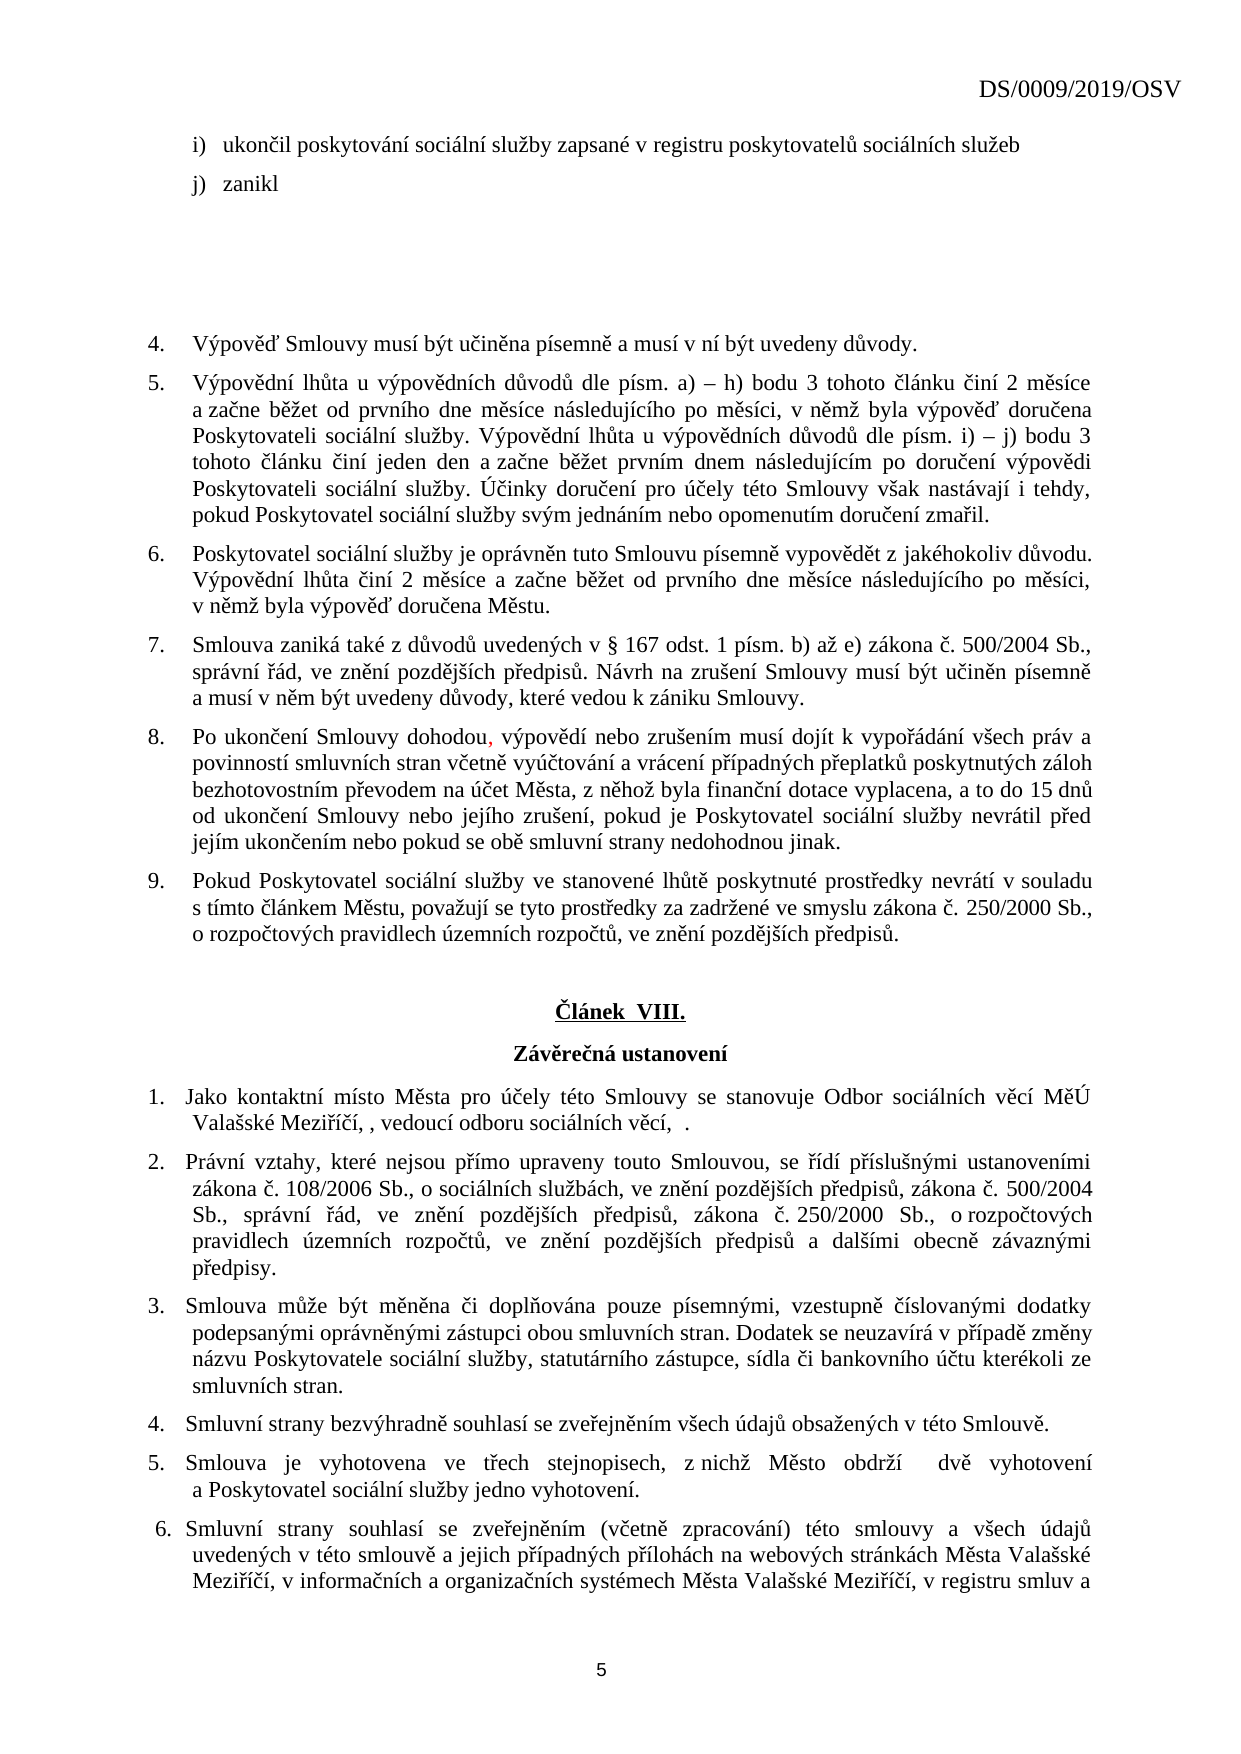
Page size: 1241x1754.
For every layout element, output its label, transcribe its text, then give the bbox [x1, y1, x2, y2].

list Výpověď Smlouvy musí být učiněna písemně a musí v ní být uvedeny důvody. [148, 330, 1092, 357]
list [155, 1514, 1092, 1594]
list Jako kontaktní místo Města pro účely této Smlouvy se stanovuje Odbor sociálních věcí MěÚ Valašské Meziříčí, , vedoucí odboru sociálních věcí, . [148, 1083, 1092, 1136]
list zanikl [192, 170, 1092, 197]
list Smlouva zaniká také z důvodů uvedených v § 167 odst. 1 písm. b) až e) zákona č. 500/2004 Sb., správní řád, ve znění pozdějších předpisů. Návrh na zrušení Smlouvy musí být učiněn písemně a musí v něm být uvedeny důvody, které vedou k zániku Smlouvy. [148, 631, 1092, 711]
list Pokud Poskytovatel sociální služby ve stanovené lhůtě poskytnuté prostředky nevrátí v souladu s tímto článkem Městu, považují se tyto prostředky za zadržené ve smyslu zákona č. 250/2000 Sb., o rozpočtových pravidlech územních rozpočtů, ve znění pozdějších předpisů. [148, 867, 1092, 946]
list Smluvní strany bezvýhradně souhlasí se zveřejněním všech údajů obsažených v této Smlouvě. [148, 1411, 1092, 1437]
list Právní vztahy, které nejsou přímo upraveny touto Smlouvou, se řídí příslušnými ustanoveními zákona č. 108/2006 Sb., o sociálních službách, ve znění pozdějších předpisů, zákona č. 500/2004 Sb., správní řád, ve znění pozdějších předpisů, zákona č. 250/2000 Sb., o rozpočtových pravidlech územních rozpočtů, ve znění pozdějších předpisů a dalšími obecně závaznými předpisy. [148, 1148, 1092, 1280]
text Závěrečná ustanovení [148, 1040, 1092, 1067]
text Článek VIII. [148, 998, 1092, 1024]
list Výpovědní lhůta u výpovědních důvodů dle písm. a) – h) bodu 3 tohoto článku činí 2 měsíce a začne běžet od prvního dne měsíce následujícího po měsíci, v němž byla výpověď doručena Poskytovateli sociální služby. Výpovědní lhůta u výpovědních důvodů dle písm. i) – j) bodu 3 tohoto článku činí jeden den a začne běžet prvním dnem následujícím po doručení výpovědi Poskytovateli sociální služby. Účinky doručení pro účely této Smlouvy však nastávají i tehdy, pokud Poskytovatel sociální služby svým jednáním nebo opomenutím doručení zmařil. [148, 369, 1092, 527]
list ukončil poskytování sociální služby zapsané v registru poskytovatelů sociálních služeb [192, 131, 1092, 158]
list Po ukončení Smlouvy dohodou, výpovědí nebo zrušením musí dojít k vypořádání všech práv a povinností smluvních stran včetně vyúčtování a vrácení případných přeplatků poskytnutých záloh bezhotovostním převodem na účet Města, z něhož byla finanční dotace vyplacena, a to do 15 dnů od ukončení Smlouvy nebo jejího zrušení, pokud je Poskytovatel sociální služby nevrátil před jejím ukončením nebo pokud se obě smluvní strany nedohodnou jinak. [148, 723, 1092, 855]
list Poskytovatel sociální služby je oprávněn tuto Smlouvu písemně vypovědět z jakéhokoliv důvodu. Výpovědní lhůta činí 2 měsíce a začne běžet od prvního dne měsíce následujícího po měsíci, v němž byla výpověď doručena Městu. [148, 540, 1092, 619]
list Smlouva je vyhotovena ve třech stejnopisech, z nichž Město obdrží dvě vyhotovení a Poskytovatel sociální služby jedno vyhotovení. [148, 1449, 1092, 1502]
list Smlouva může být měněna či doplňována pouze písemnými, vzestupně číslovanými dodatky podepsanými oprávněnými zástupci obou smluvních stran. Dodatek se neuzavírá v případě změny názvu Poskytovatele sociální služby, statutárního zástupce, sídla či bankovního účtu kterékoli ze smluvních stran. [148, 1293, 1092, 1398]
